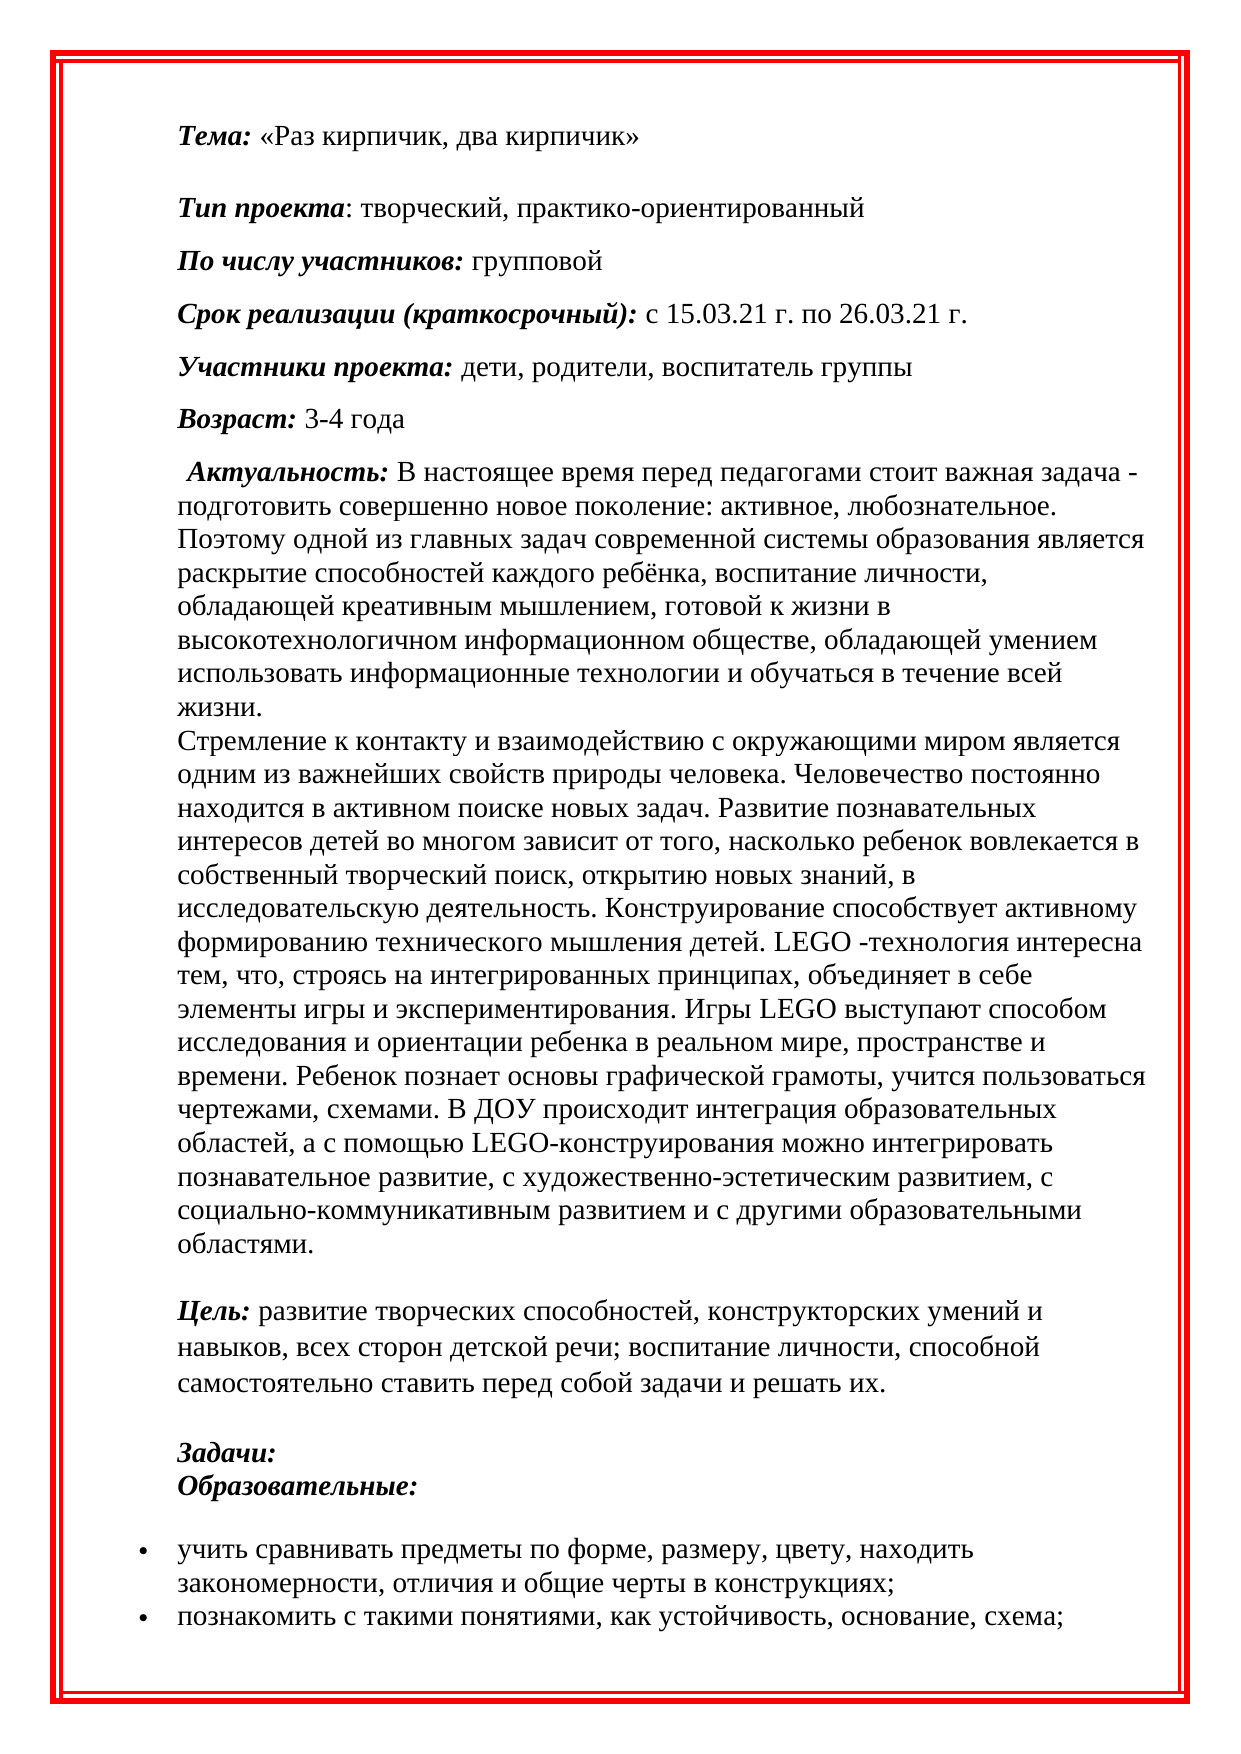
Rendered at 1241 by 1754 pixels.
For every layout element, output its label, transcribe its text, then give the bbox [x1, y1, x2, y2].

text Стремление к контакту и взаимодействию с окружающими миром является одним из важнейших свойств природы человека. Человечество постоянно находится в активном поиске новых задач. Развитие познавательных интересов детей во многом зависит от того, насколько ребенок вовлекается в собственный творческий поиск, открытию новых знаний, в исследовательскую деятельность. Конструирование способствует активному формированию технического мышления детей. LEGO -технология интересна тем, что, строясь на интегрированных принципах, объединяет в себе элементы игры и экспериментирования. Игры LEGO выступают способом исследования и ориентации ребенка в реальном мире, пространстве и времени. Ребенок познает основы графической грамоты, учится пользоваться чертежами, схемами. В ДОУ происходит интеграция образовательных областей, а с помощью LEGO-конструирования можно интегрировать познавательное развитие, с художественно-эстетическим развитием, с социально-коммуникативным развитием и с другими образовательными областями. [177, 723, 1152, 1259]
text Участники проекта: дети, родители, воспитатель группы [177, 349, 1152, 382]
list учить сравнивать предметы по форме, размеру, цвету, находить закономерности, отличия и общие черты в конструкциях; [139, 1531, 1152, 1598]
text Задачи: [177, 1435, 1152, 1468]
text Образовательные: [177, 1468, 1152, 1502]
list познакомить с такими понятиями, как устойчивость, основание, схема; [139, 1598, 1152, 1632]
text Цель: развитие творческих способностей, конструкторских умений и навыков, всех сторон детской речи; воспитание личности, способной самостоятельно ставить перед собой задачи и решать их. [177, 1293, 1152, 1399]
text Возраст: 3-4 года [177, 402, 1152, 435]
text Тип проекта: творческий, практико-ориентированный [177, 190, 1152, 224]
text По числу участников: групповой [177, 243, 1152, 277]
text Тема: «Раз кирпичик, два кирпичик» [177, 118, 1152, 152]
text Срок реализации (краткосрочный): с 15.03.21 г. по 26.03.21 г. [177, 296, 1152, 329]
text Актуальность: В настоящее время перед педагогами стоит важная задача - подготовить совершенно новое поколение: активное, любознательное. Поэтому одной из главных задач современной системы образования является раскрытие способностей каждого ребёнка, воспитание личности, обладающей креативным мышлением, готовой к жизни в высокотехнологичном информационном обществе, обладающей умением использовать информационные технологии и обучаться в течение всей жизни. [177, 454, 1152, 723]
